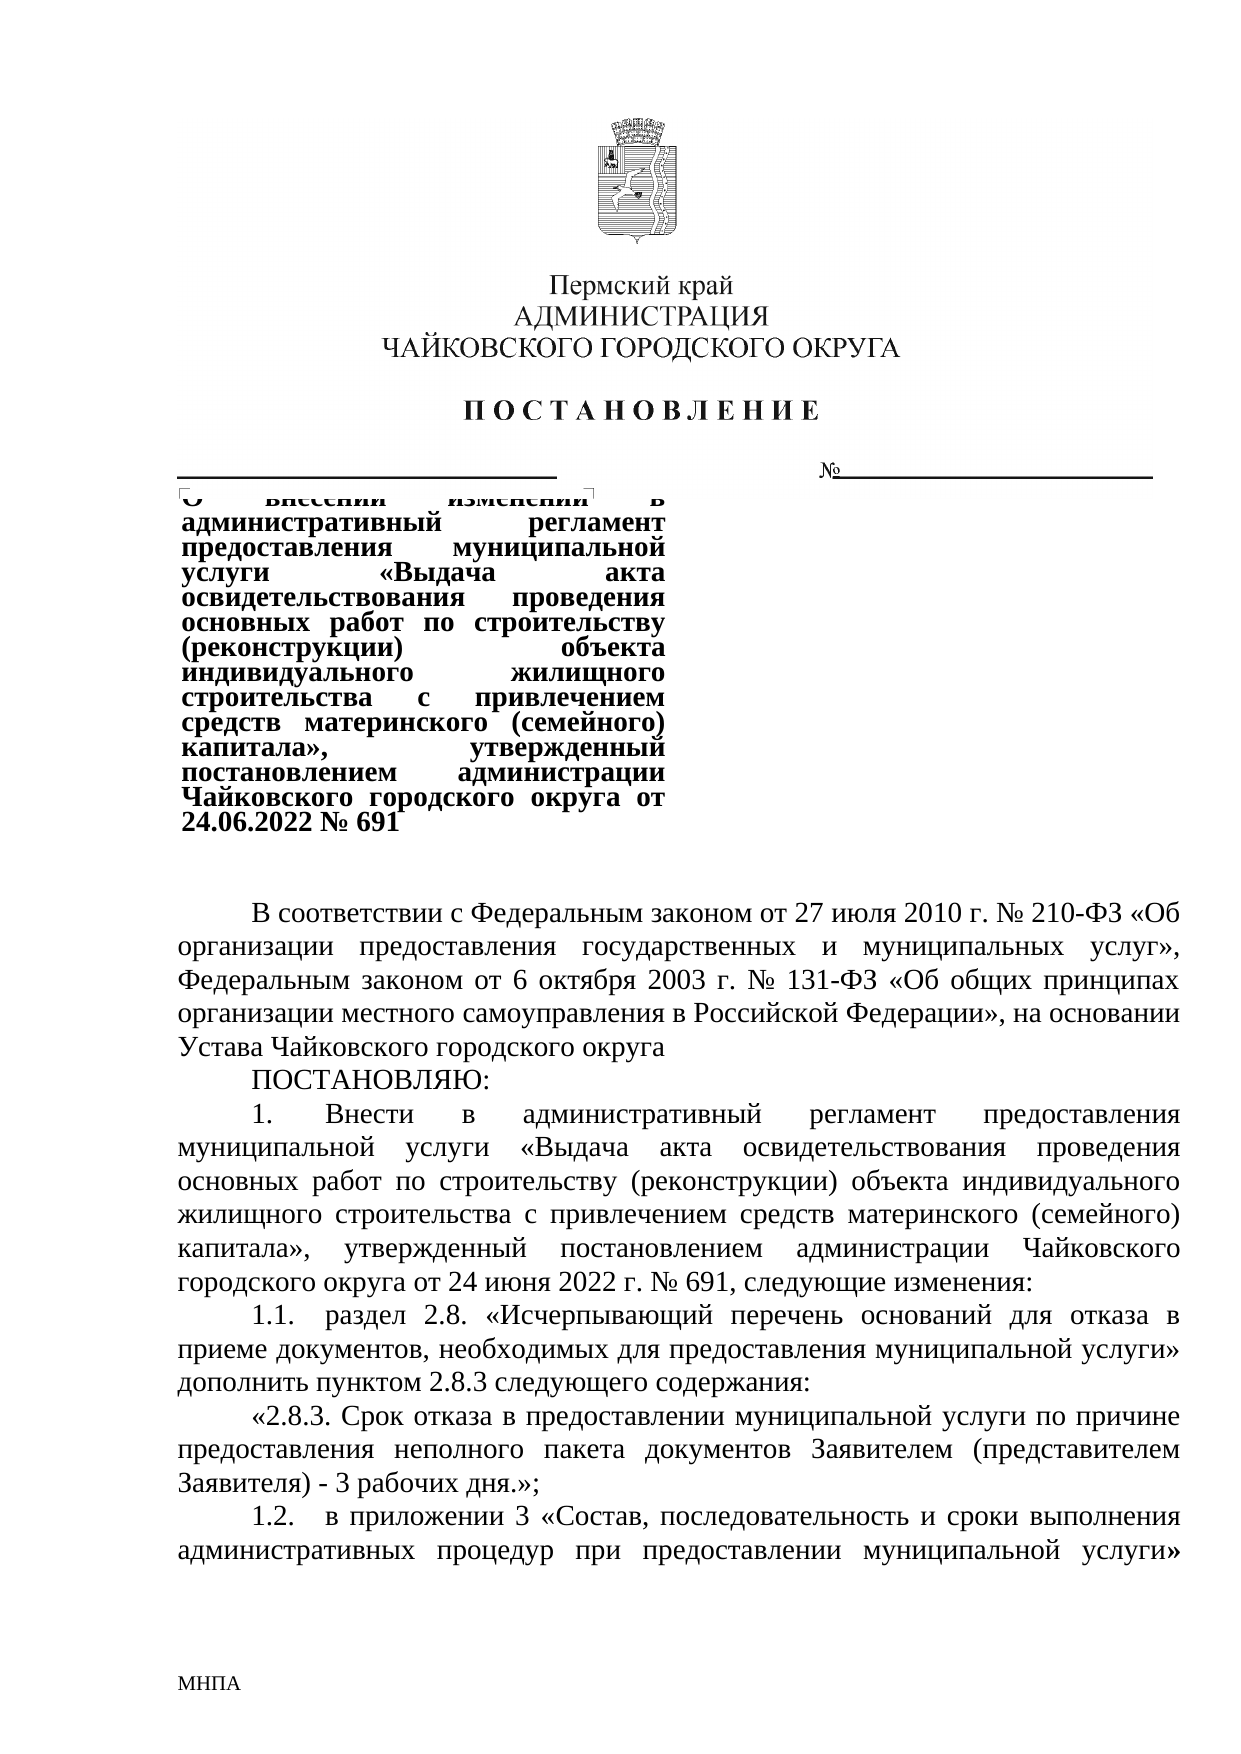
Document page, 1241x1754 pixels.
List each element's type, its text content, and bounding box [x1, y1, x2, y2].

list раздел 2.8. «Исчерпывающий перечень оснований для отказа в приеме документов, необходимых для предоставления муниципальной услуги» дополнить пунктом 2.8.3 следующего содержания: [177, 1297, 1181, 1398]
text В соответствии с Федеральным законом от 27 июля 2010 г. № 210-ФЗ «Об организации предоставления государственных и муниципальных услуг», Федеральным законом от 6 октября 2003 г. № 131-ФЗ «Об общих принципах организации местного самоуправления в Российской Федерации», на основании Устава Чайковского городского округа [177, 895, 1181, 1062]
list Внести в административный регламент предоставления муниципальной услуги «Выдача акта освидетельствования проведения основных работ по строительству (реконструкции) объекта индивидуального жилищного строительства с привлечением средств материнского (семейного) капитала», утвержденный постановлением администрации Чайковского городского округа от 24 июня 2022 г. № 691, следующие изменения: [177, 1096, 1181, 1297]
text ПОСТАНОВЛЯЮ: [177, 1062, 1181, 1096]
picture [177, 118, 1153, 499]
text «2.8.3. Срок отказа в предоставлении муниципальной услуги по причине предоставления неполного пакета документов Заявителем (представителем Заявителя) - 3 рабочих дня.»; [177, 1398, 1181, 1498]
